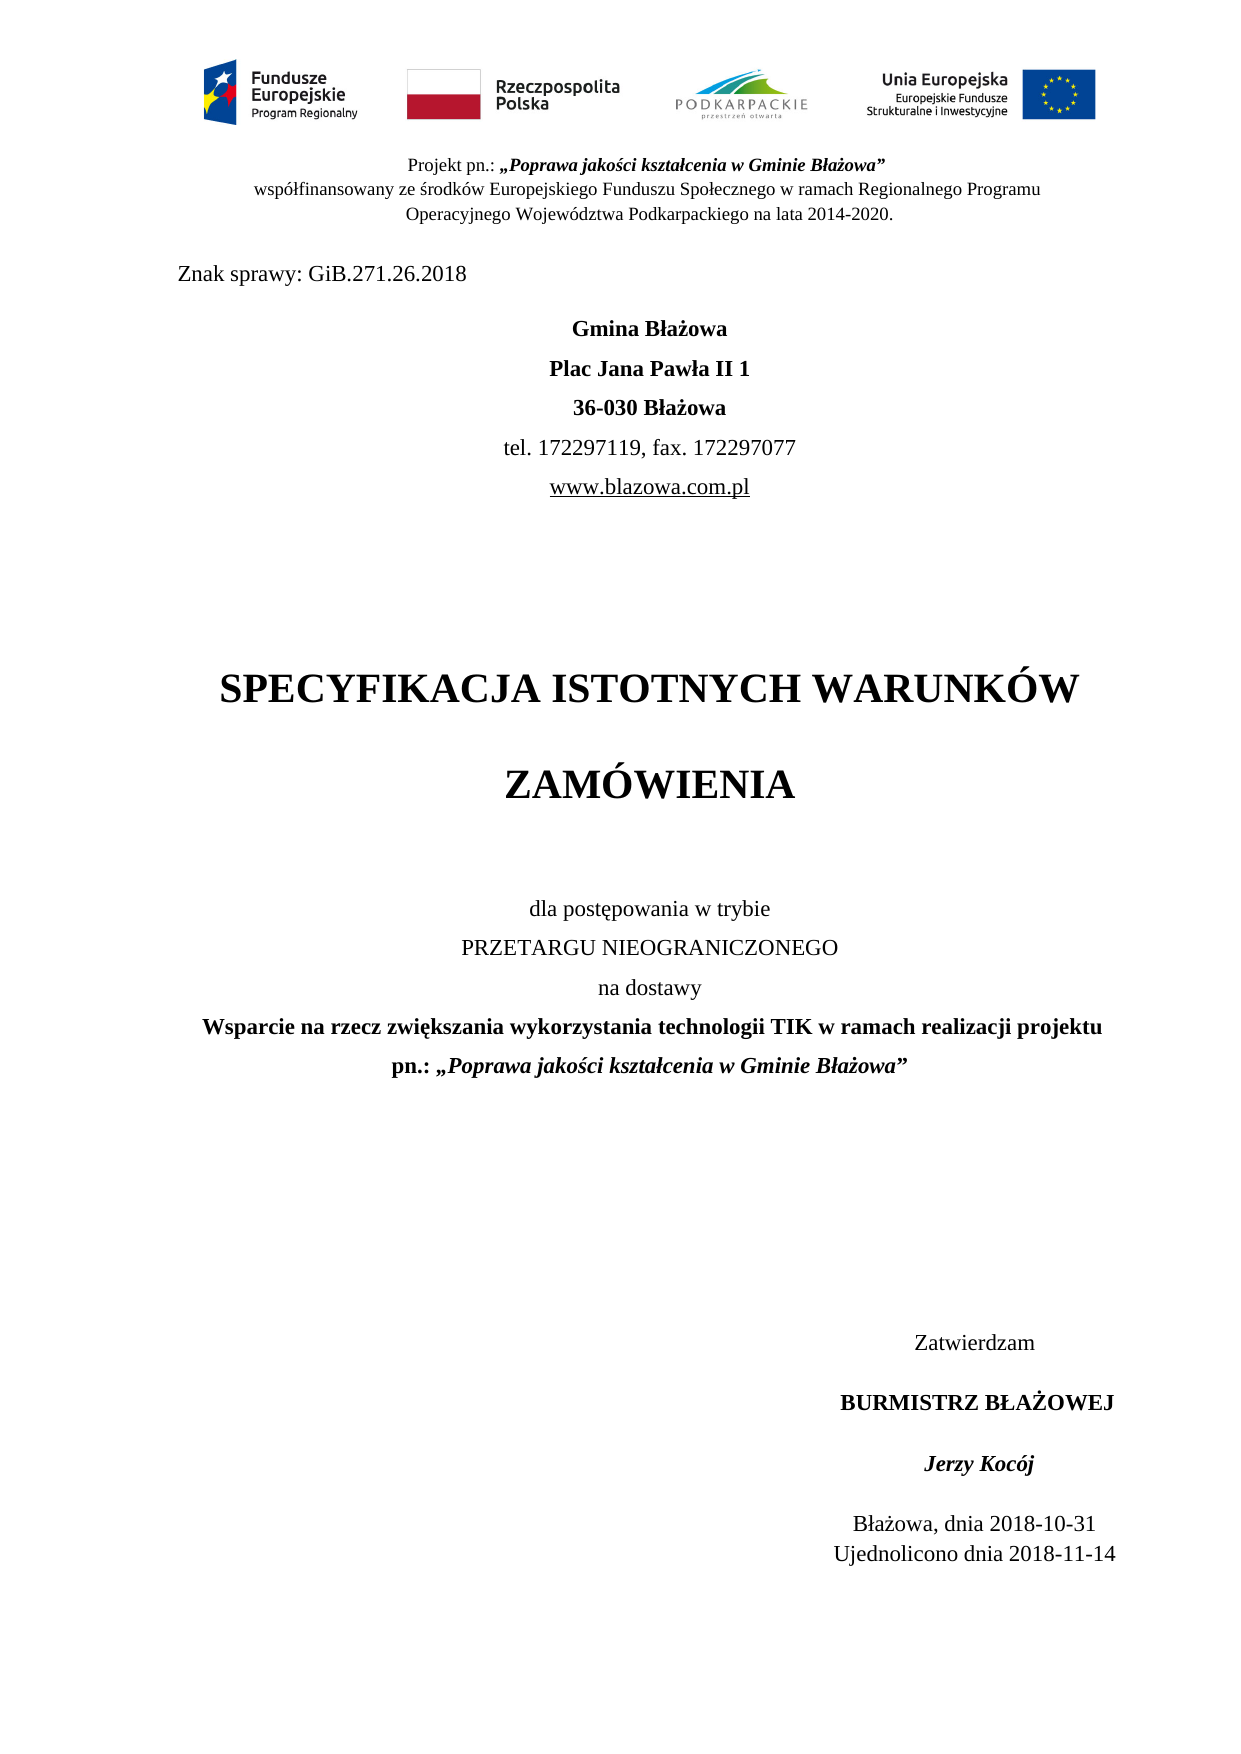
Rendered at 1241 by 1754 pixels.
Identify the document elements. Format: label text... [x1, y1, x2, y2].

picture [203, 59, 1096, 125]
text BURMISTRZ BŁAŻOWEJ [827, 1389, 1122, 1416]
text Jerzy Kocój [827, 1450, 1122, 1476]
text tel. 172297119, fax. 172297077 [177, 434, 1122, 460]
text www.blazowa.com.pl [177, 473, 1122, 499]
text na dostawy [177, 973, 1122, 1000]
text Gmina Błażowa [177, 315, 1122, 342]
text Wsparcie na rzecz zwiększania wykorzystania technologii TIK w ramach realizacji projektu pn.: „Poprawa jakości kształcenia w Gminie Błażowa” [177, 1013, 1122, 1079]
text 36-030 Błażowa [177, 394, 1122, 421]
text PRZETARGU NIEOGRANICZONEGO [177, 934, 1122, 960]
text SPECYFIKACJA ISTOTNYCH WARUNKÓW ZAMÓWIENIA [177, 663, 1122, 807]
text Błażowa, dnia 2018-10-31 [827, 1510, 1122, 1536]
text dla postępowania w trybie [177, 894, 1122, 921]
text Zatwierdzam [827, 1329, 1122, 1355]
text Plac Jana Pawła II 1 [177, 355, 1122, 381]
text Ujednolicono dnia 2018-11-14 [827, 1540, 1122, 1567]
